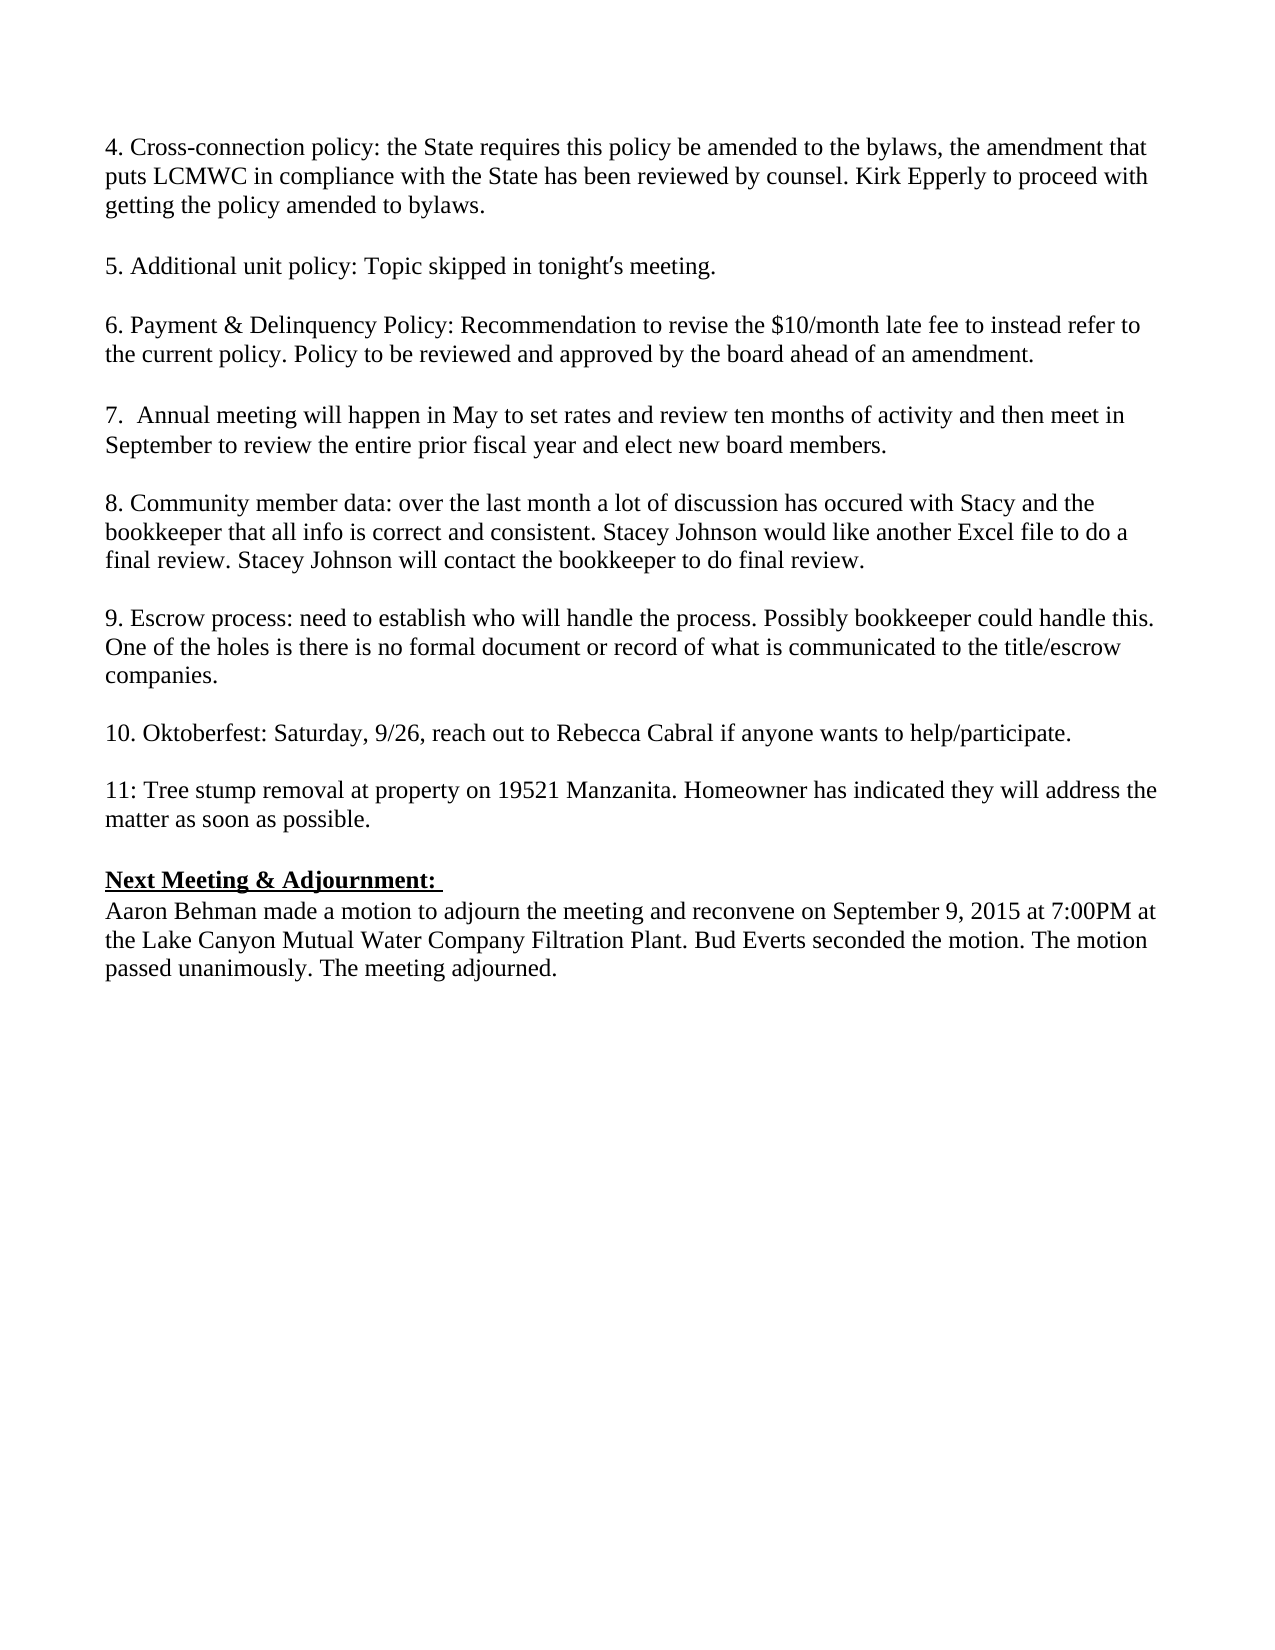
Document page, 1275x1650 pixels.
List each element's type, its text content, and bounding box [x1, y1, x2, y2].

text 4. Cross-connection policy: the State requires this policy be amended to the bylaws, the amendment that puts LCMWC in compliance with the State has been reviewed by counsel. Kirk Epperly to proceed with getting the policy amended to bylaws. [105, 132, 1170, 219]
text 6. Payment & Delinquency Policy: Recommendation to revise the $10/month late fee to instead refer to the current policy. Policy to be reviewed and approved by the board ahead of an amendment. [105, 310, 1170, 368]
text 8. Community member data: over the last month a lot of discussion has occured with Stacy and the bookkeeper that all info is correct and consistent. Stacey Johnson would like another Excel file to do a final review. Stacey Johnson will contact the bookkeeper to do final review. [105, 488, 1170, 574]
text Next Meeting & Adjournment: [105, 862, 1170, 896]
text 9. Escrow process: need to establish who will handle the process. Possibly bookkeeper could handle this. One of the holes is there is no formal document or record of what is communicated to the title/escrow companies. [105, 603, 1170, 689]
text 5. Additional unit policy: Topic skipped in tonight’s meeting. [105, 247, 1170, 282]
text Aaron Behman made a motion to adjourn the meeting and reconvene on September 9, 2015 at 7:00PM at the Lake Canyon Mutual Water Company Filtration Plant. Bud Everts seconded the motion. The motion passed unanimously. The meeting adjourned. [105, 896, 1170, 982]
text 7. Annual meeting will happen in May to set rates and review ten months of activity and then meet in September to review the entire prior fiscal year and elect new board members. [105, 397, 1170, 459]
text 10. Oktoberfest: Saturday, 9/26, reach out to Rebecca Cabral if anyone wants to help/participate. [105, 718, 1170, 747]
text 11: Tree stump removal at property on 19521 Manzanita. Homeowner has indicated they will address the matter as soon as possible. [105, 776, 1170, 833]
